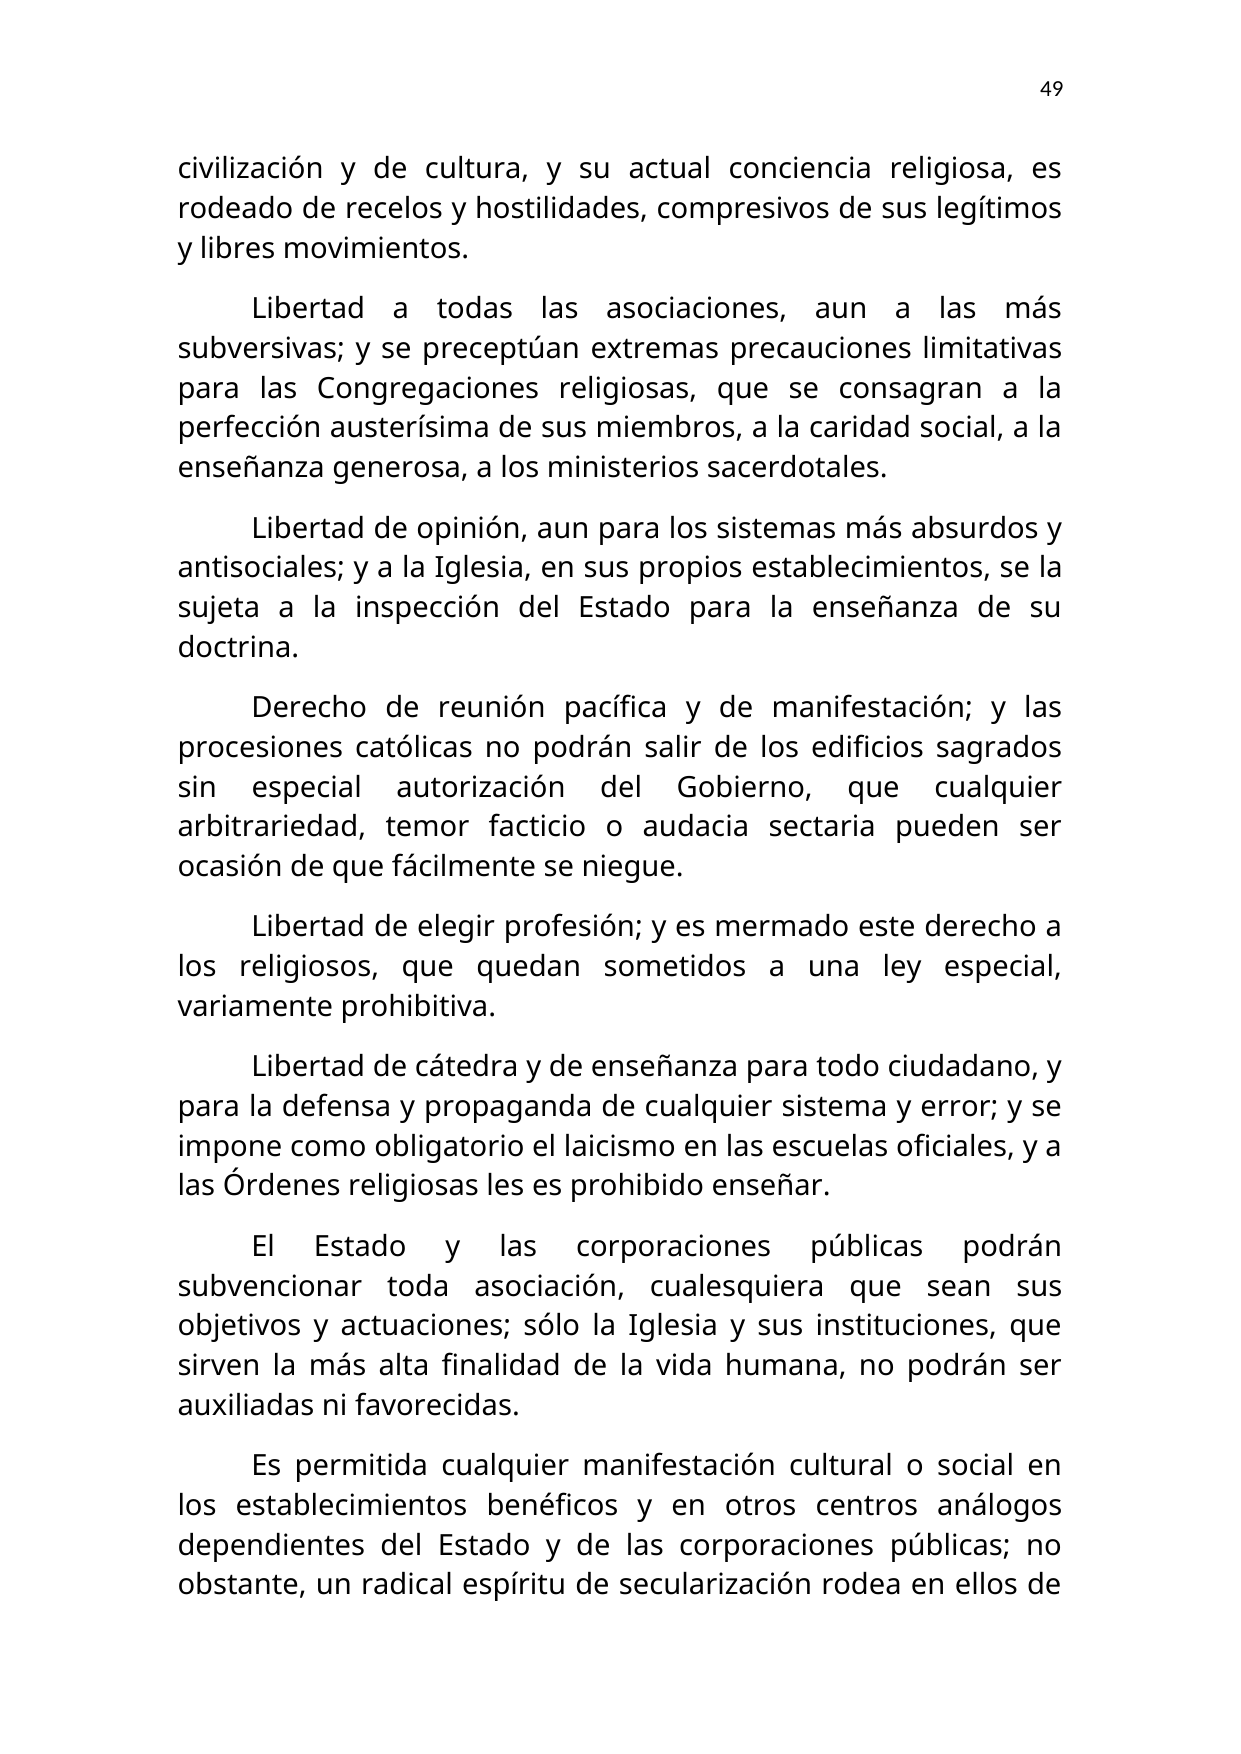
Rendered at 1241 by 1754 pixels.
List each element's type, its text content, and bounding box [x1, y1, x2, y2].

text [177, 148, 1063, 267]
text Libertad de elegir profesión; y es mermado este derecho a los religiosos, que quedan sometidos a una ley especial, variamente prohibitiva. [177, 906, 1063, 1025]
text El Estado y las corporaciones públicas podrán subvencionar toda asociación, cualesquiera que sean sus objetivos y actuaciones; sólo la Iglesia y sus instituciones, que sirven la más alta finalidad de la vida humana, no podrán ser auxiliadas ni favorecidas. [177, 1225, 1063, 1424]
text Libertad de opinión, aun para los sistemas más absurdos y antisociales; y a la Iglesia, en sus propios establecimientos, se la sujeta a la inspección del Estado para la enseñanza de su doctrina. [177, 507, 1063, 666]
text Libertad a todas las asociaciones, aun a las más subversivas; y se preceptúan extremas precauciones limitativas para las Congregaciones religiosas, que se consagran a la perfección austerísima de sus miembros, a la caridad social, a la enseñanza generosa, a los ministerios sacerdotales. [177, 288, 1063, 486]
text Libertad de cátedra y de enseñanza para todo ciudadano, y para la defensa y propaganda de cualquier sistema y error; y se impone como obligatorio el laicismo en las escuelas oficiales, y a las Órdenes religiosas les es prohibido enseñar. [177, 1046, 1063, 1204]
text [177, 1444, 1063, 1603]
text Derecho de reunión pacífica y de manifestación; y las procesiones católicas no podrán salir de los edificios sagrados sin especial autorización del Gobierno, que cualquier arbitrariedad, temor facticio o audacia sectaria pueden ser ocasión de que fácilmente se niegue. [177, 686, 1063, 885]
